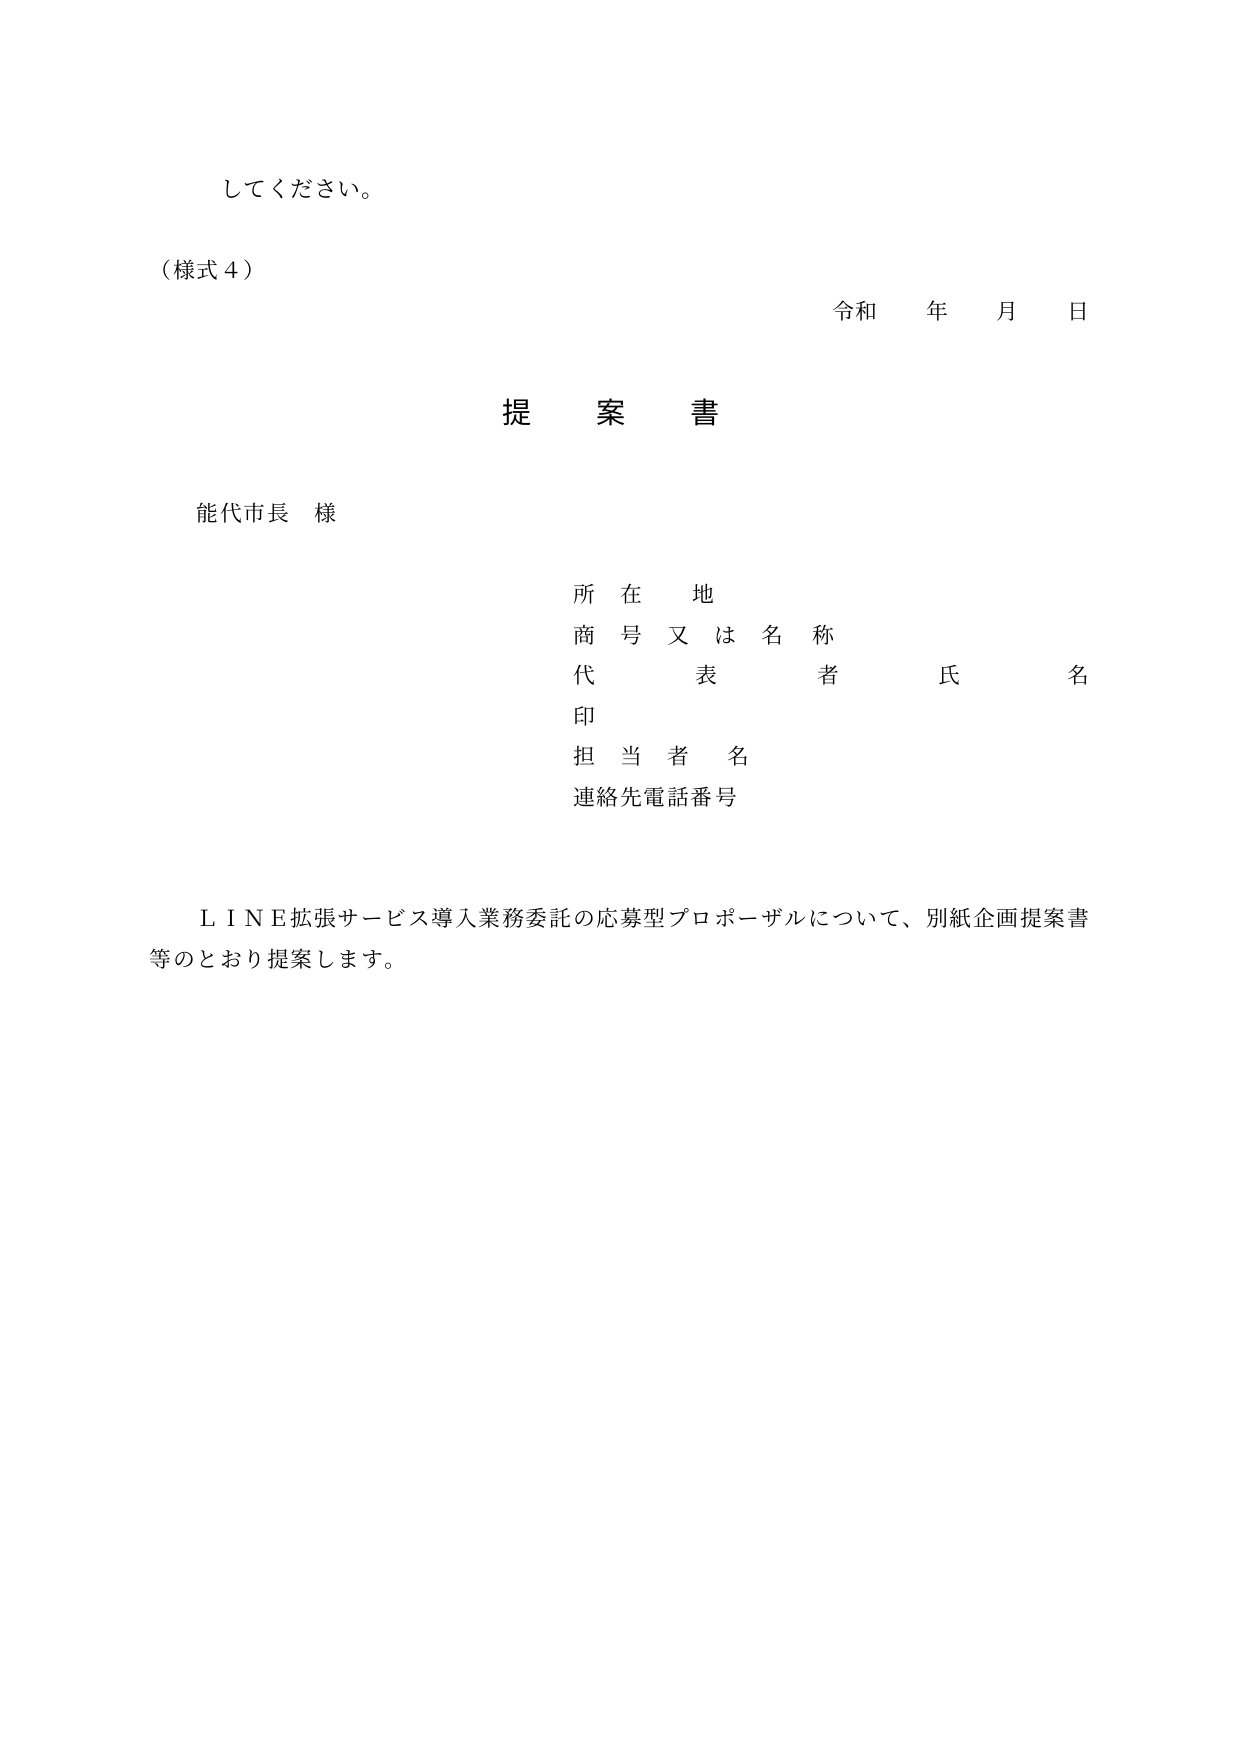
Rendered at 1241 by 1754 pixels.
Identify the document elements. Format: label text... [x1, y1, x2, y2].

text 提 案 書 [149, 370, 1091, 451]
text 代表者氏名 印 [551, 654, 1091, 735]
text 商号又は名称 [551, 613, 1091, 654]
text 令和 年 月 日 [149, 289, 1091, 330]
text 所在地 [551, 573, 1091, 613]
text 連絡先電話番号 [551, 776, 1091, 816]
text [149, 168, 1091, 208]
text （様式４） [149, 249, 1091, 289]
text ＬＩＮＥ拡張サービス導入業務委託の応募型プロポーザルについて、別紙企画提案書等のとおり提案します。 [149, 897, 1091, 978]
text 担当者名 [551, 735, 1091, 776]
text 能代市長 様 [149, 492, 1091, 532]
